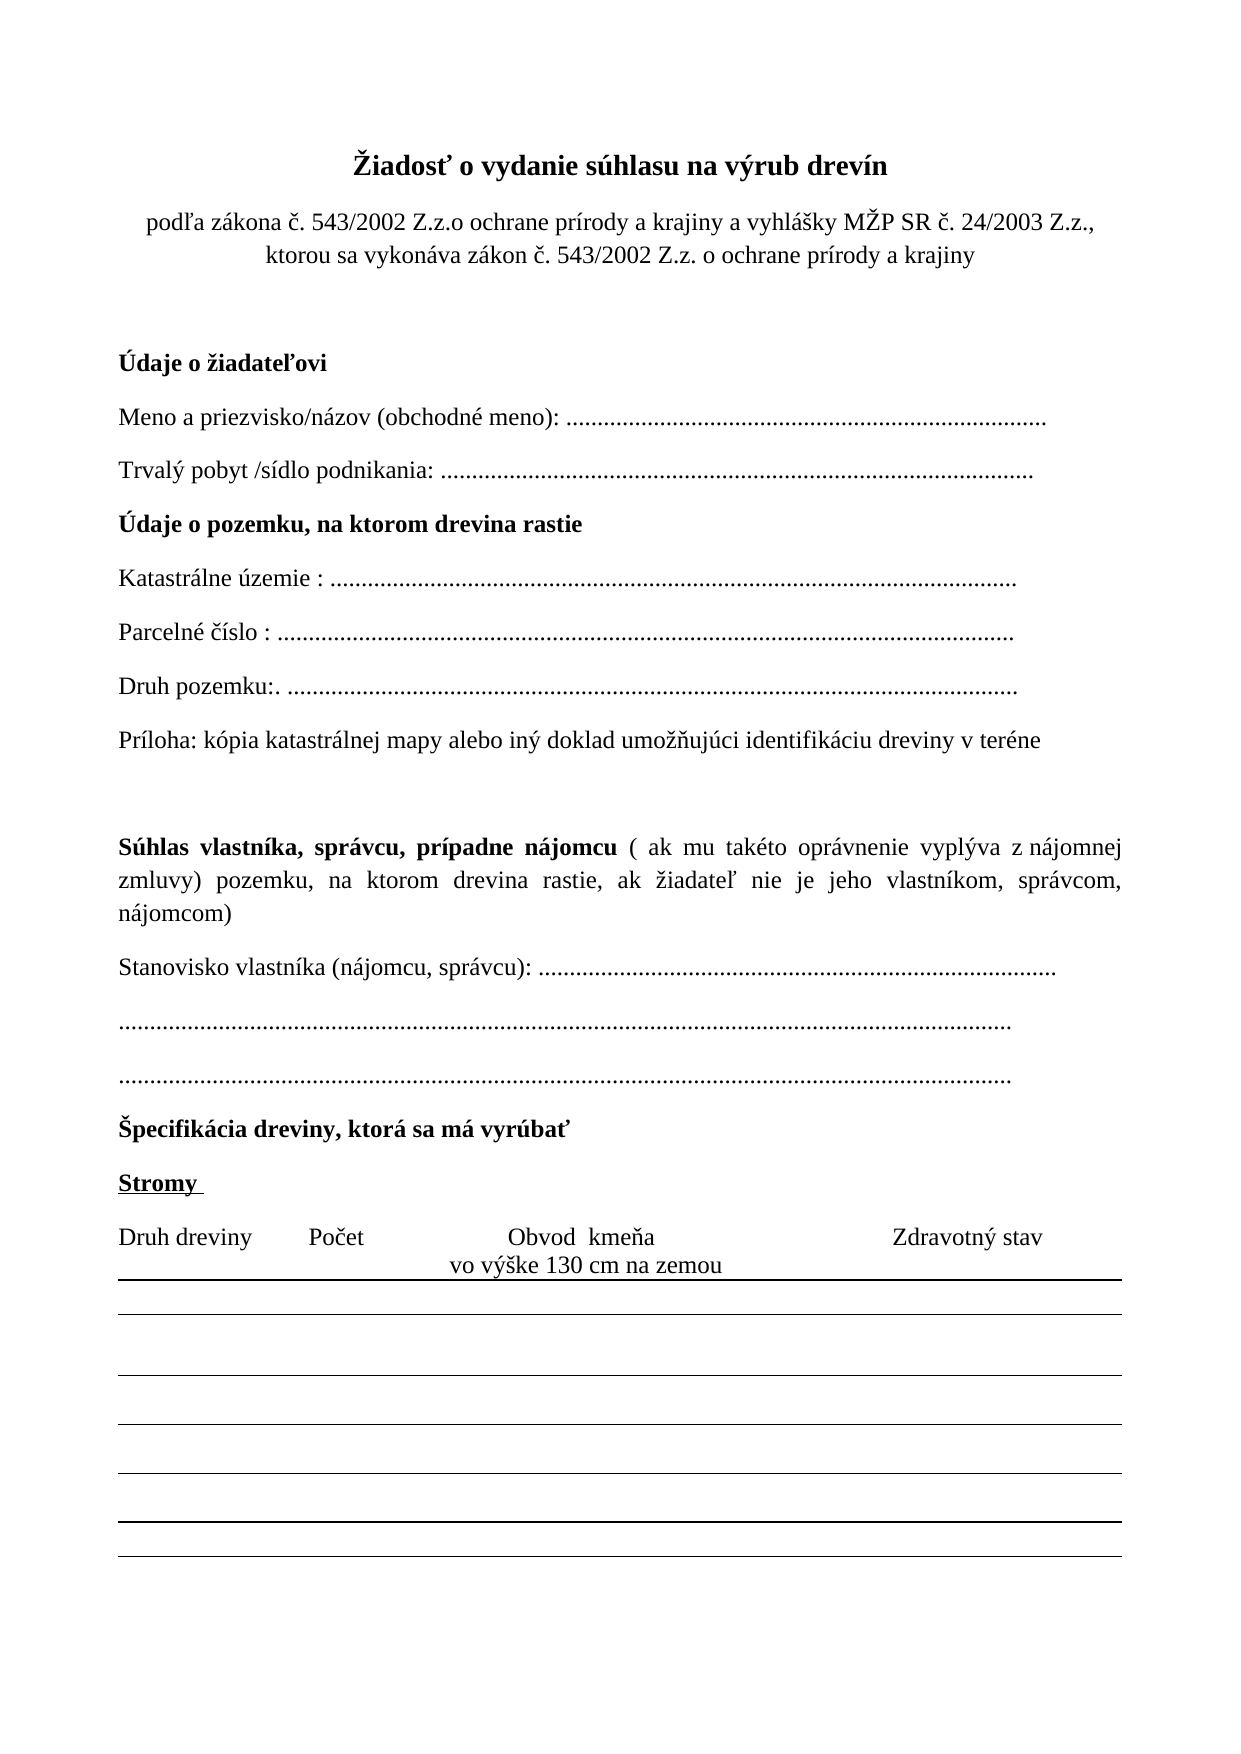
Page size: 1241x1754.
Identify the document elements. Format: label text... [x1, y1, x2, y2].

text Žiadosť o vydanie súhlasu na výrub drevín [148, 148, 1093, 181]
text ............................................................................................................................................... [118, 1060, 1122, 1089]
text Príloha: kópia katastrálnej mapy alebo iný doklad umožňujúci identifikáciu dreviny v teréne [118, 725, 1122, 753]
text Druh pozemku:. ..................................................................................................................... [118, 671, 1122, 699]
text Súhlas vlastníka, správcu, prípadne nájomcu ( ak mu takéto oprávnenie vyplýva z nájomnej zmluvy) pozemku, na ktorom drevina rastie, ak žiadateľ nie je jeho vlastníkom, správcom, nájomcom) [118, 832, 1122, 927]
text Údaje o pozemku, na ktorom drevina rastie [118, 509, 1122, 538]
text ............................................................................................................................................... [118, 1006, 1122, 1035]
text Špecifikácia dreviny, ktorá sa má vyrúbať [118, 1114, 1122, 1143]
text Katastrálne územie : .............................................................................................................. [118, 563, 1122, 592]
text Parcelné číslo : ...................................................................................................................... [118, 617, 1122, 646]
text Meno a priezvisko/názov (obchodné meno): ............................................................................. [118, 402, 1122, 430]
text Trvalý pobyt /sídlo podnikania: ............................................................................................... [118, 455, 1122, 484]
text vo výške 130 cm na zemou [118, 1250, 1122, 1279]
text Druh dreviny Počet Obvod kmeňa Zdravotný stav [118, 1222, 1122, 1250]
text Stanovisko vlastníka (nájomcu, správcu): ................................................................................... [118, 952, 1122, 981]
text Údaje o žiadateľovi [118, 348, 1122, 376]
text Stromy [118, 1168, 1122, 1196]
text podľa zákona č. 543/2002 Z.z.o ochrane prírody a krajiny a vyhlášky MŽP SR č. 24/2003 Z.z., ktorou sa vykonáva zákon č. 543/2002 Z.z. o ochrane prírody a krajiny [118, 207, 1122, 269]
